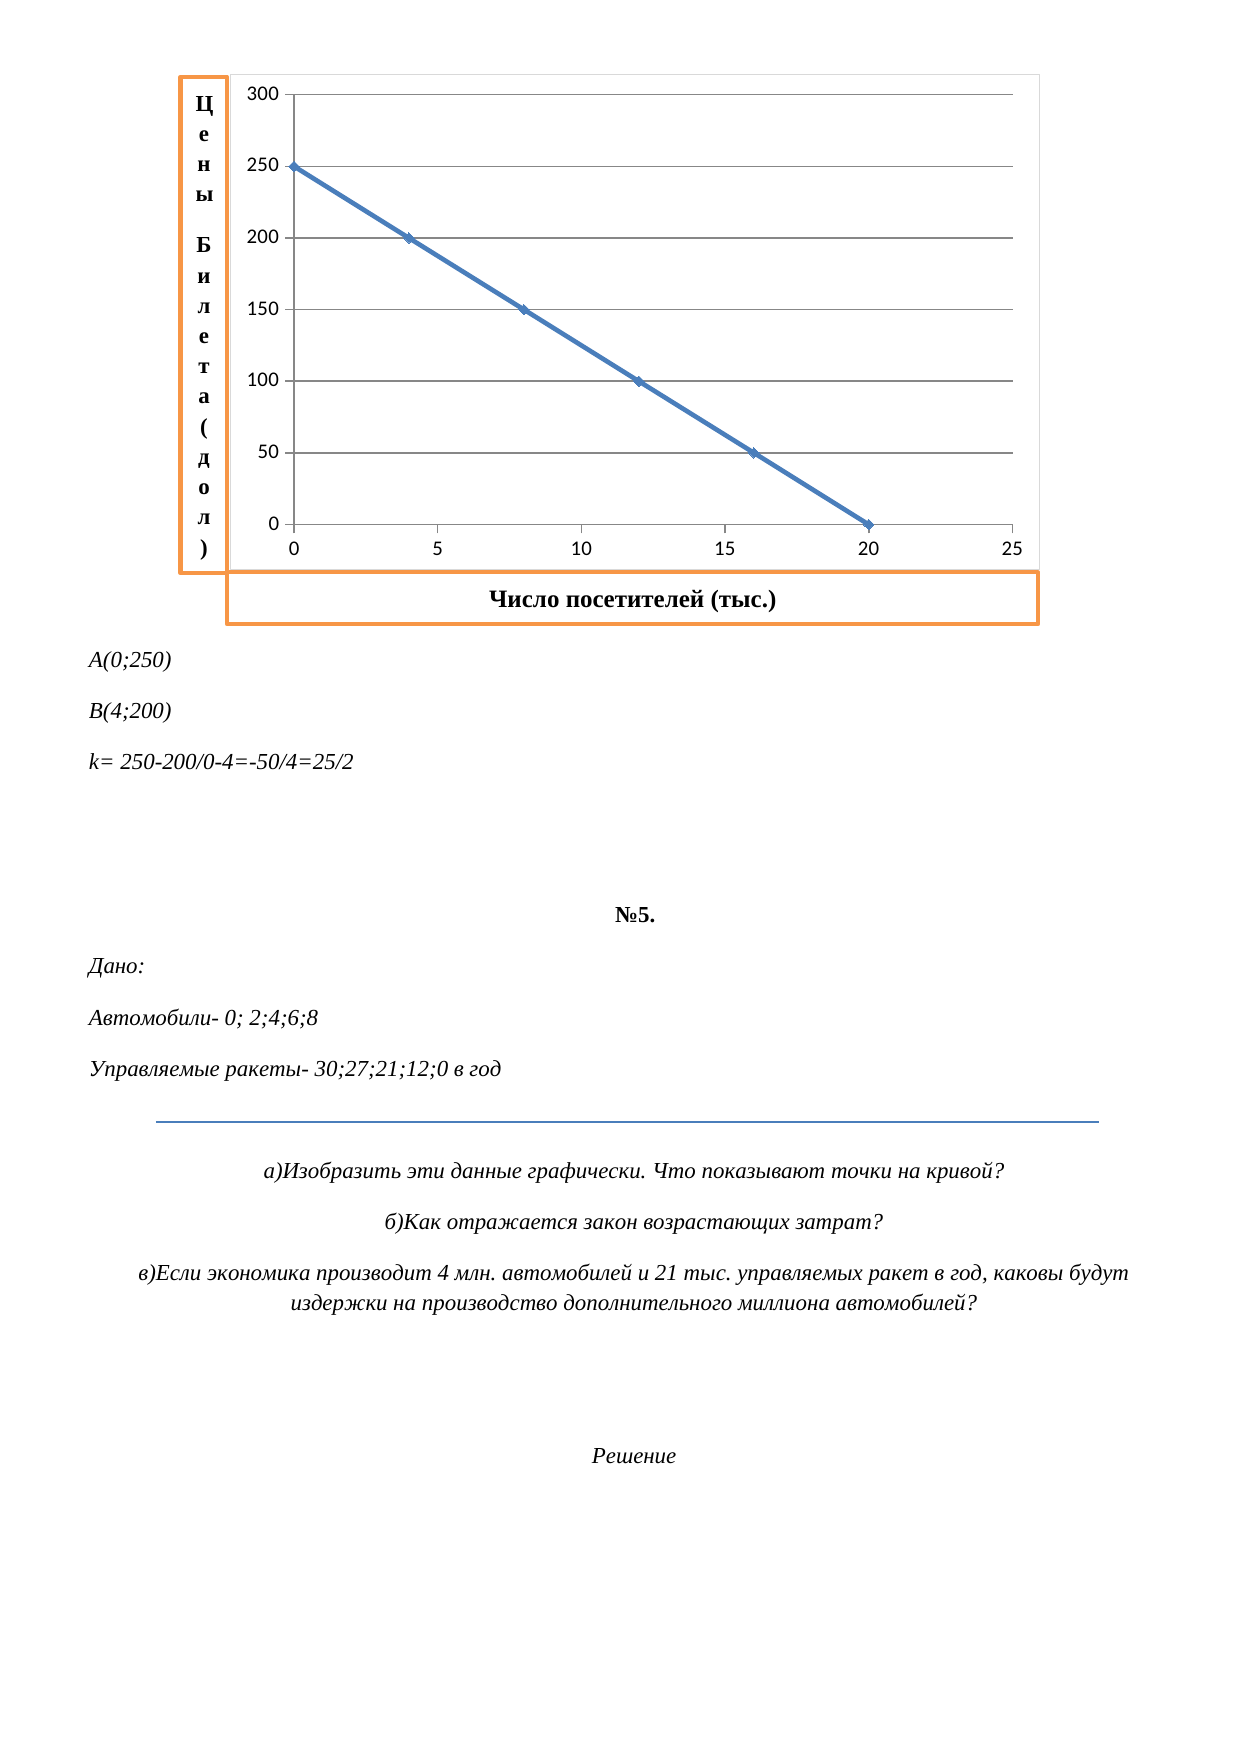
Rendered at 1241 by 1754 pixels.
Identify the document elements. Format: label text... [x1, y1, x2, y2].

text А(0;250) [89, 646, 1181, 673]
text Решение [89, 1442, 1181, 1468]
text В(4;200) [89, 697, 1181, 724]
text Дано: [89, 953, 1181, 979]
text в)Если экономика производит 4 млн. автомобилей и 21 тыс. управляемых ракет в год, каковы будут издержки на производство дополнительного миллиона автомобилей? [89, 1259, 1181, 1315]
text Управляемые ракеты- 30;27;21;12;0 в год [89, 1055, 1181, 1081]
text а)Изобразить эти данные графически. Что показывают точки на кривой? [89, 1157, 1181, 1183]
text №5. [89, 902, 1181, 928]
text k= 250-200/0-4=-50/4=25/2 [89, 748, 1181, 775]
text Автомобили- 0; 2;4;6;8 [89, 1004, 1181, 1030]
text б)Как отражается закон возрастающих затрат? [89, 1208, 1181, 1234]
